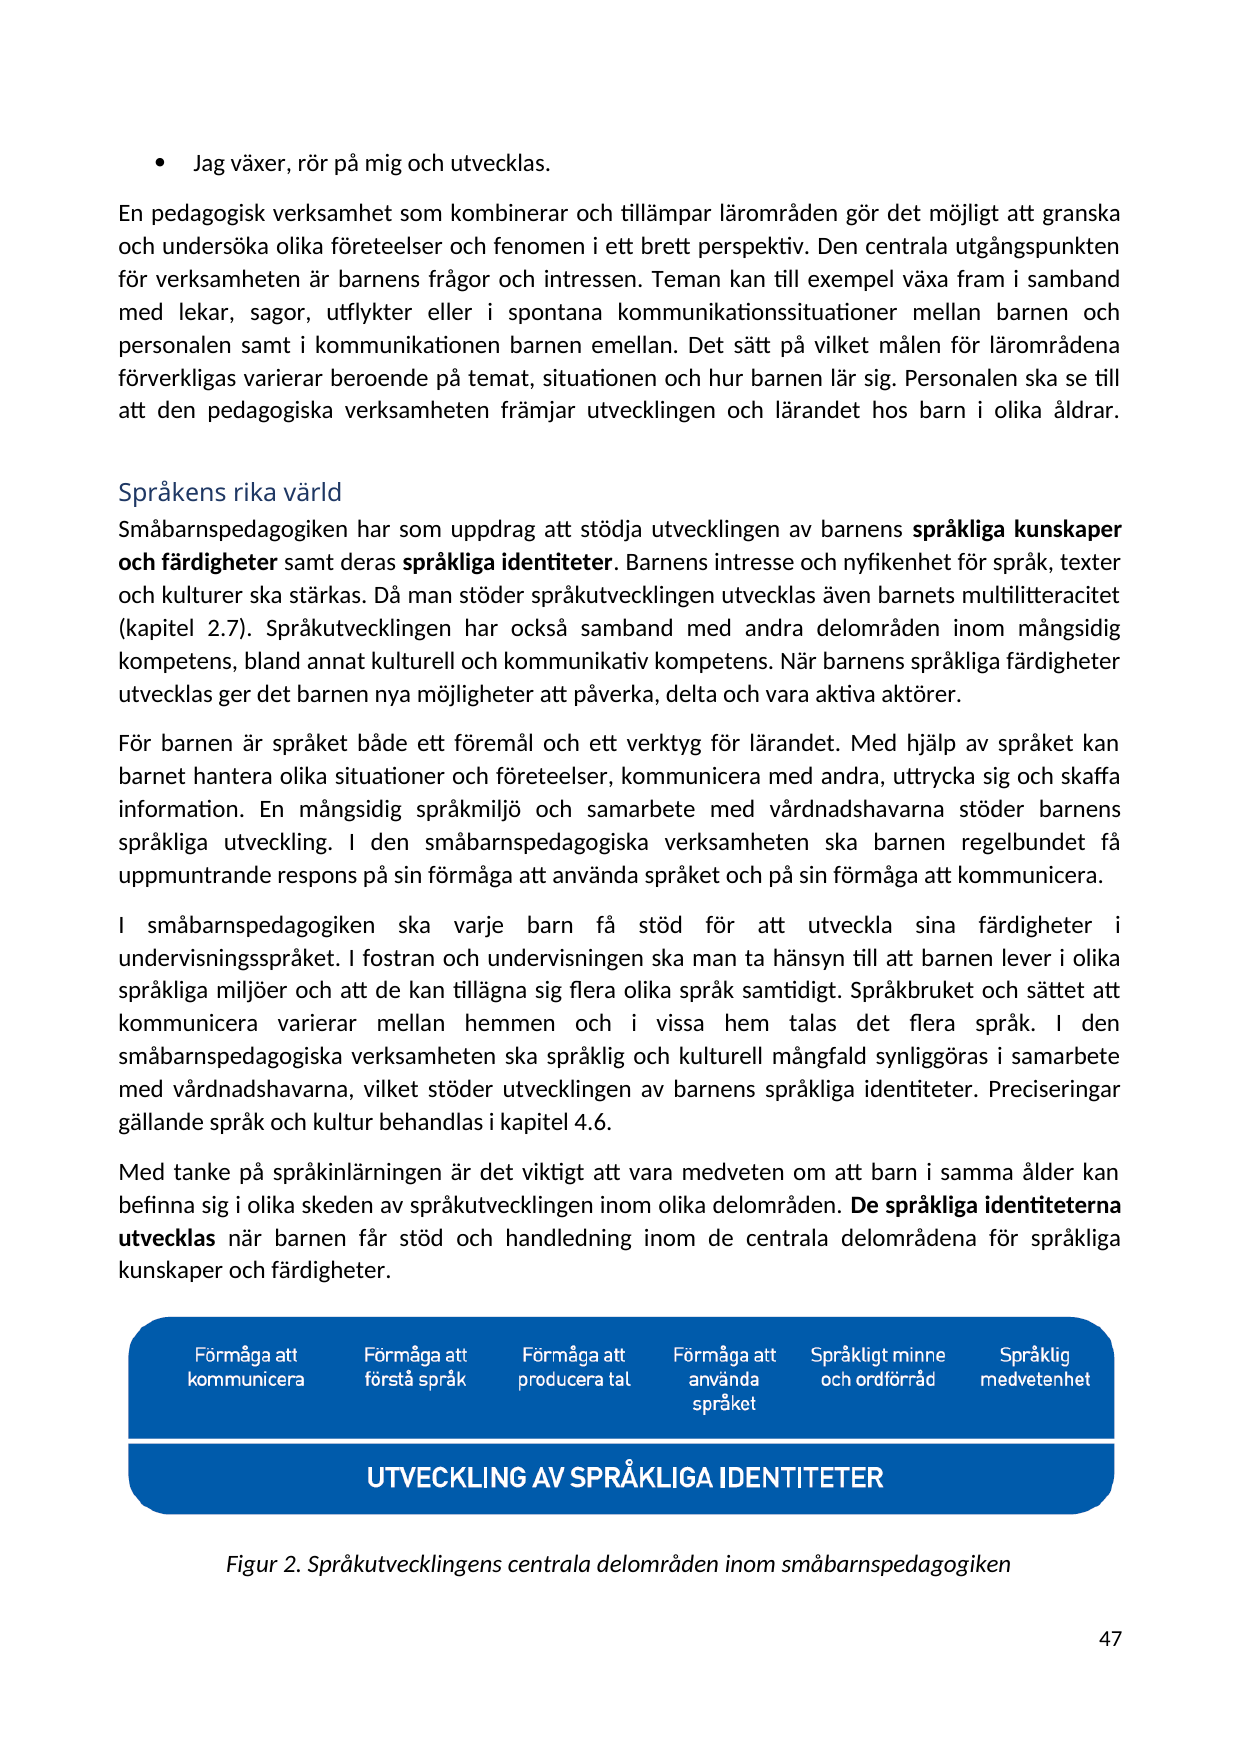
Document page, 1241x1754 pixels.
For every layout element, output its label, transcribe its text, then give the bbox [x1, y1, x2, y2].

text Med tanke på språkinlärningen är det viktigt att vara medveten om att barn i samma ålder kan befinna sig i olika skeden av språkutvecklingen inom olika delområden. De språkliga identiteterna utvecklas när barnen får stöd och handledning inom de centrala delområdena för språkliga kunskaper och färdigheter. [118, 1156, 1122, 1285]
list Jag växer, rör på mig och utvecklas. [156, 148, 1122, 178]
subtitle Språkens rika värld [118, 474, 1122, 508]
text I småbarnspedagogiken ska varje barn få stöd för att utveckla sina färdigheter i undervisningsspråket. I fostran och undervisningen ska man ta hänsyn till att barnen lever i olika språkliga miljöer och att de kan tillägna sig flera olika språk samtidigt. Språkbruket och sättet att kommunicera varierar mellan hemmen och i vissa hem talas det flera språk. I den småbarnspedagogiska verksamheten ska språklig och kulturell mångfald synliggöras i samarbete med vårdnadshavarna, vilket stöder utvecklingen av barnens språkliga identiteter. Preciseringar gällande språk och kultur behandlas i kapitel 4.6. [118, 909, 1122, 1137]
text Figur 2. Språkutvecklingens centrala delområden inom småbarnspedagogiken [118, 1548, 1122, 1578]
picture [118, 1304, 1123, 1529]
text Småbarnspedagogiken har som uppdrag att stödja utvecklingen av barnens språkliga kunskaper och färdigheter samt deras språkliga identiteter. Barnens intresse och nyfikenhet för språk, texter och kulturer ska stärkas. Då man stöder språkutvecklingen utvecklas även barnets multilitteracitet (kapitel 2.7). Språkutvecklingen har också samband med andra delområden inom mångsidig kompetens, bland annat kulturell och kommunikativ kompetens. När barnens språkliga färdigheter utvecklas ger det barnen nya möjligheter att påverka, delta och vara aktiva aktörer. [118, 513, 1122, 708]
text För barnen är språket både ett föremål och ett verktyg för lärandet. Med hjälp av språket kan barnet hantera olika situationer och företeelser, kommunicera med andra, uttrycka sig och skaffa information. En mångsidig språkmiljö och samarbete med vårdnadshavarna stöder barnens språkliga utveckling. I den småbarnspedagogiska verksamheten ska barnen regelbundet få uppmuntrande respons på sin förmåga att använda språket och på sin förmåga att kommunicera. [118, 728, 1122, 890]
text En pedagogisk verksamhet som kombinerar och tillämpar lärområden gör det möjligt att granska och undersöka olika företeelser och fenomen i ett brett perspektiv. Den centrala utgångspunkten för verksamheten är barnens frågor och intressen. Teman kan till exempel växa fram i samband med lekar, sagor, utflykter eller i spontana kommunikationssituationer mellan barnen och personalen samt i kommunikationen barnen emellan. Det sätt på vilket målen för lärområdena förverkligas varierar beroende på temat, situationen och hur barnen lär sig. Personalen ska se till att den pedagogiska verksamheten främjar utvecklingen och lärandet hos barn i olika åldrar. [118, 197, 1122, 455]
